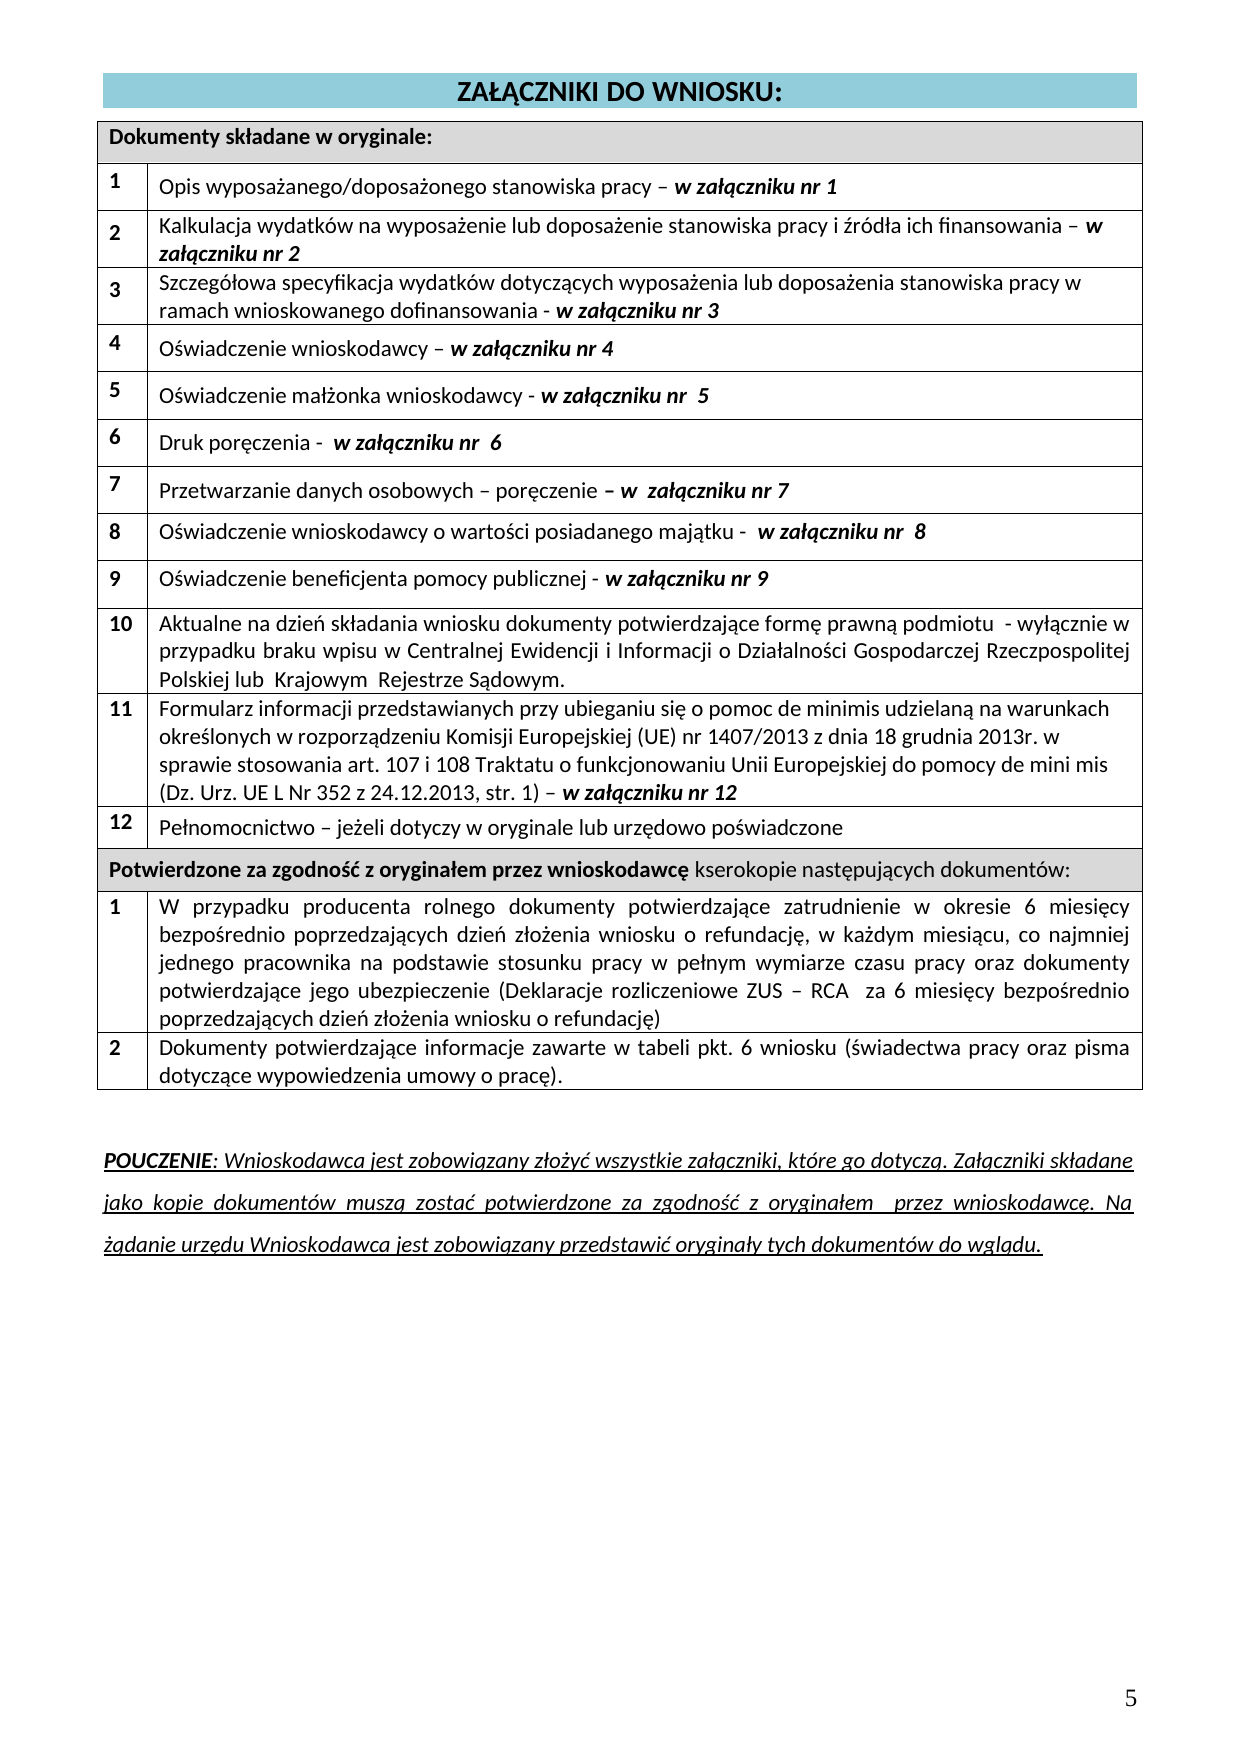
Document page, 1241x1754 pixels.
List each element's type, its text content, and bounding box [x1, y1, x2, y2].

table_cell 11 [98, 694, 147, 806]
table_cell 4 [98, 325, 147, 371]
table_cell Druk poręczenia - w załączniku nr 6 [148, 420, 1142, 466]
table_cell 12 [98, 807, 147, 847]
table_cell Formularz informacji przedstawianych przy ubieganiu się o pomoc de minimis udzielaną na warunkach określonych w rozporządzeniu Komisji Europejskiej (UE) nr 1407/2013 z dnia 18 grudnia 2013r. w sprawie stosowania art. 107 i 108 Traktatu o funkcjonowaniu Unii Europejskiej do pomocy de mini mis (Dz. Urz. UE L Nr 352 z 24.12.2013, str. 1) – w załączniku nr 12 [148, 694, 1142, 806]
table_cell Opis wyposażanego/doposażonego stanowiska pracy – w załączniku nr 1 [148, 164, 1142, 210]
table_cell W przypadku producenta rolnego dokumenty potwierdzające zatrudnienie w okresie 6 miesięcy bezpośrednio poprzedzających dzień złożenia wniosku o refundację, w każdym miesiącu, co najmniej jednego pracownika na podstawie stosunku pracy w pełnym wymiarze czasu pracy oraz dokumenty potwierdzające jego ubezpieczenie (Deklaracje rozliczeniowe ZUS – RCA za 6 miesięcy bezpośrednio poprzedzających dzień złożenia wniosku o refundację) [148, 892, 1142, 1032]
table_cell Oświadczenie beneficjenta pomocy publicznej - w załączniku nr 9 [148, 561, 1142, 608]
table_cell 1 [98, 892, 147, 1032]
table_cell Oświadczenie małżonka wnioskodawcy - w załączniku nr 5 [148, 372, 1142, 418]
text POUCZENIE: Wnioskodawca jest zobowiązany złożyć wszystkie załączniki, które go dotyczą. Załączniki składane jako kopie dokumentów muszą zostać potwierdzone za zgodność z oryginałem przez wnioskodawcę. Na żądanie urzędu Wnioskodawca jest zobowiązany przedstawić oryginały tych dokumentów do wglądu. [103, 1146, 1137, 1258]
table_cell Aktualne na dzień składania wniosku dokumenty potwierdzające formę prawną podmiotu - wyłącznie w przypadku braku wpisu w Centralnej Ewidencji i Informacji o Działalności Gospodarczej Rzeczpospolitej Polskiej lub Krajowym Rejestrze Sądowym. [148, 609, 1142, 693]
table_cell Oświadczenie wnioskodawcy – w załączniku nr 4 [148, 325, 1142, 371]
table_cell 6 [98, 420, 147, 466]
table_cell 1 [98, 164, 147, 210]
table_cell Kalkulacja wydatków na wyposażenie lub doposażenie stanowiska pracy i źródła ich finansowania – w załączniku nr 2 [148, 211, 1142, 267]
table_cell 9 [98, 561, 147, 608]
table_cell 7 [98, 467, 147, 513]
table_cell 2 [98, 1033, 147, 1089]
table_header Dokumenty składane w oryginale: [98, 122, 1142, 162]
table_cell Potwierdzone za zgodność z oryginałem przez wnioskodawcę kserokopie następujących dokumentów: [98, 849, 1142, 891]
table_cell Oświadczenie wnioskodawcy o wartości posiadanego majątku - w załączniku nr 8 [148, 514, 1142, 560]
table_cell Dokumenty potwierdzające informacje zawarte w tabeli pkt. 6 wniosku (świadectwa pracy oraz pisma dotyczące wypowiedzenia umowy o pracę). [148, 1033, 1142, 1089]
table_cell Pełnomocnictwo – jeżeli dotyczy w oryginale lub urzędowo poświadczone [148, 807, 1142, 847]
table_cell 2 [98, 211, 147, 267]
table_cell 8 [98, 514, 147, 560]
text ZAŁĄCZNIKI DO WNIOSKU: [103, 73, 1137, 108]
table_cell 5 [98, 372, 147, 418]
table_cell 10 [98, 609, 147, 693]
table_cell Szczegółowa specyfikacja wydatków dotyczących wyposażenia lub doposażenia stanowiska pracy w ramach wnioskowanego dofinansowania - w załączniku nr 3 [148, 268, 1142, 324]
table_cell 3 [98, 268, 147, 324]
table_cell Przetwarzanie danych osobowych – poręczenie – w załączniku nr 7 [148, 467, 1142, 513]
